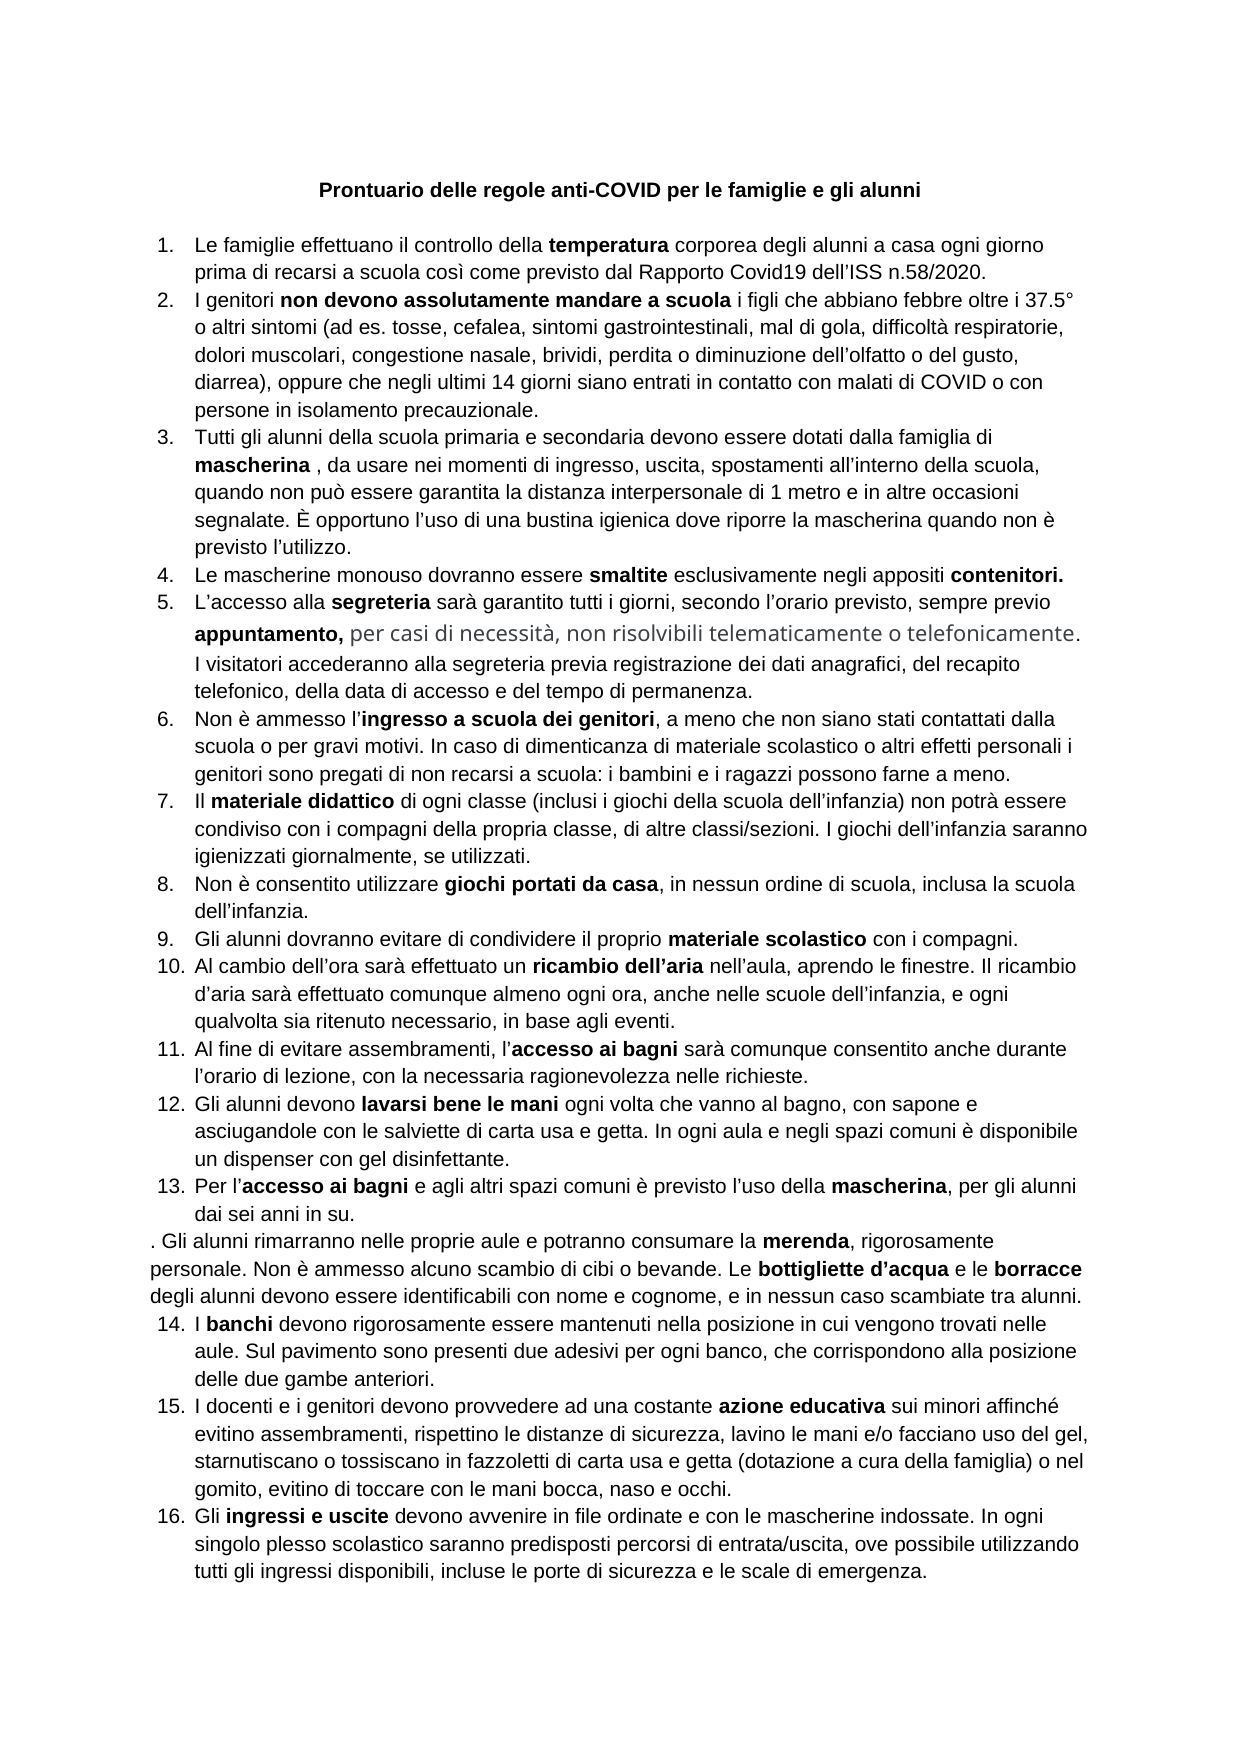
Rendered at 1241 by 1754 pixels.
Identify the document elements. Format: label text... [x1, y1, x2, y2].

list Non è ammesso l’ingresso a scuola dei genitori, a meno che non siano stati contattati dalla scuola o per gravi motivi. In caso di dimenticanza di materiale scolastico o altri effetti personali i genitori sono pregati di non recarsi a scuola: i bambini e i ragazzi possono farne a meno. [157, 707, 1090, 786]
list Non è consentito utilizzare giochi portati da casa, in nessun ordine di scuola, inclusa la scuola dell’infanzia. [157, 872, 1090, 923]
list Al fine di evitare assembramenti, l’accesso ai bagni sarà comunque consentito anche durante l’orario di lezione, con la necessaria ragionevolezza nelle richieste. [157, 1037, 1090, 1088]
list Il materiale didattico di ogni classe (inclusi i giochi della scuola dell’infanzia) non potrà essere condiviso con i compagni della propria classe, di altre classi/sezioni. I giochi dell’infanzia saranno igienizzati giornalmente, se utilizzati. [157, 789, 1090, 868]
text Prontuario delle regole anti-COVID per le famiglie e gli alunni [150, 177, 1090, 201]
list Gli ingressi e uscite devono avvenire in file ordinate e con le mascherine indossate. In ogni singolo plesso scolastico saranno predisposti percorsi di entrata/uscita, ove possibile utilizzando tutti gli ingressi disponibili, incluse le porte di sicurezza e le scale di emergenza. [157, 1504, 1090, 1583]
list Al cambio dell’ora sarà effettuato un ricambio dell’aria nell’aula, aprendo le finestre. Il ricambio d’aria sarà effettuato comunque almeno ogni ora, anche nelle scuole dell’infanzia, e ogni qualvolta sia ritenuto necessario, in base agli eventi. [157, 954, 1090, 1033]
list Tutti gli alunni della scuola primaria e secondaria devono essere dotati dalla famiglia di mascherina , da usare nei momenti di ingresso, uscita, spostamenti all’interno della scuola, quando non può essere garantita la distanza interpersonale di 1 metro e in altre occasioni segnalate. È opportuno l’uso di una bustina igienica dove riporre la mascherina quando non è previsto l’utilizzo. [157, 425, 1090, 559]
list L’accesso alla segreteria sarà garantito tutti i giorni, secondo l’orario previsto, sempre previo appuntamento, per casi di necessità, non risolvibili telematicamente o telefonicamente. I visitatori accederanno alla segreteria previa registrazione dei dati anagrafici, del recapito telefonico, della data di accesso e del tempo di permanenza. [157, 590, 1090, 703]
list Per l’accesso ai bagni e agli altri spazi comuni è previsto l’uso della mascherina, per gli alunni dai sei anni in su. [157, 1174, 1090, 1226]
text . Gli alunni rimarranno nelle proprie aule e potranno consumare la merenda, rigorosamente personale. Non è ammesso alcuno scambio di cibi o bevande. Le bottigliette d’acqua e le borracce degli alunni devono essere identificabili con nome e cognome, e in nessun caso scambiate tra alunni. [150, 1229, 1090, 1308]
list I docenti e i genitori devono provvedere ad una costante azione educativa sui minori affinché evitino assembramenti, rispettino le distanze di sicurezza, lavino le mani e/o facciano uso del gel, starnutiscano o tossiscano in fazzoletti di carta usa e getta (dotazione a cura della famiglia) o nel gomito, evitino di toccare con le mani bocca, naso e occhi. [157, 1394, 1090, 1501]
list Gli alunni dovranno evitare di condividere il proprio materiale scolastico con i compagni. [157, 927, 1090, 951]
list I banchi devono rigorosamente essere mantenuti nella posizione in cui vengono trovati nelle aule. Sul pavimento sono presenti due adesivi per ogni banco, che corrispondono alla posizione delle due gambe anteriori. [157, 1312, 1090, 1391]
list Gli alunni devono lavarsi bene le mani ogni volta che vanno al bagno, con sapone e asciugandole con le salviette di carta usa e getta. In ogni aula e negli spazi comuni è disponibile un dispenser con gel disinfettante. [157, 1092, 1090, 1171]
list Le mascherine monouso dovranno essere smaltite esclusivamente negli appositi contenitori. [157, 562, 1090, 586]
list I genitori non devono assolutamente mandare a scuola i figli che abbiano febbre oltre i 37.5° o altri sintomi (ad es. tosse, cefalea, sintomi gastrointestinali, mal di gola, difficoltà respiratorie, dolori muscolari, congestione nasale, brividi, perdita o diminuzione dell’olfatto o del gusto, diarrea), oppure che negli ultimi 14 giorni siano entrati in contatto con malati di COVID o con persone in isolamento precauzionale. [157, 287, 1090, 421]
list Le famiglie effettuano il controllo della temperatura corporea degli alunni a casa ogni giorno prima di recarsi a scuola così come previsto dal Rapporto Covid19 dell’ISS n.58/2020. [157, 232, 1090, 284]
